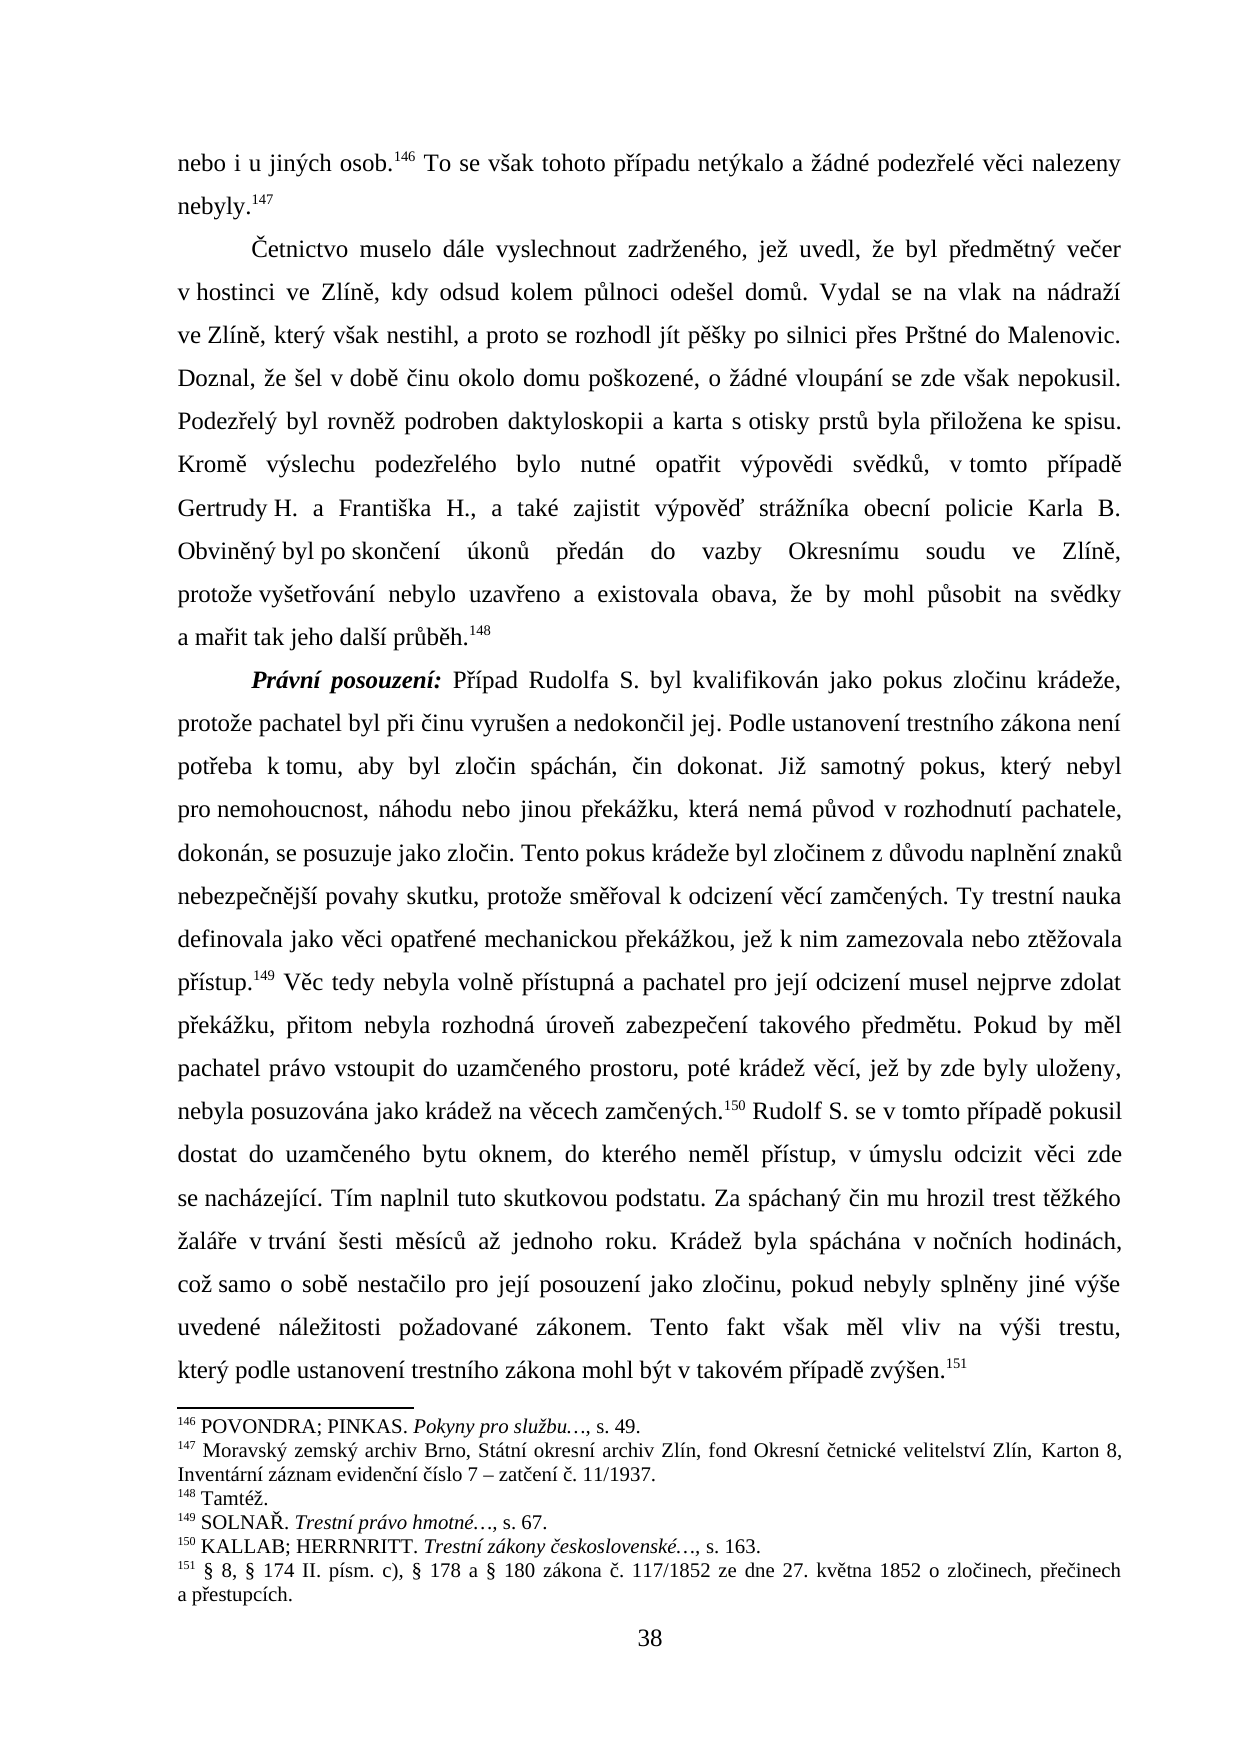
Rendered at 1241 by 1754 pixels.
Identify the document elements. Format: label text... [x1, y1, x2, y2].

text Četnictvo muselo dále vyslechnout zadrženého, jež uvedl, že byl předmětný večer v hostinci ve Zlíně, kdy odsud kolem půlnoci odešel domů. Vydal se na vlak na nádraží ve Zlíně, který však nestihl, a proto se rozhodl jít pěšky po silnici přes Prštné do Malenovic. Doznal, že šel v době činu okolo domu poškozené, o žádné vloupání se zde však nepokusil. Podezřelý byl rovněž podroben daktyloskopii a karta s otisky prstů byla přiložena ke spisu. Kromě výslechu podezřelého bylo nutné opatřit výpovědi svědků, v tomto případě Gertrudy H. a Františka H., a také zajistit výpověď strážníka obecní policie Karla B. Obviněný byl po skončení úkonů předán do vazby Okresnímu soudu ve Zlíně, protože vyšetřování nebylo uzavřeno a existovala obava, že by mohl působit na svědky a mařit tak jeho další průběh. [177, 234, 1122, 651]
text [177, 148, 1122, 219]
text Právní posouzení: Případ Rudolfa S. byl kvalifikován jako pokus zločinu krádeže, protože pachatel byl při činu vyrušen a nedokončil jej. Podle ustanovení trestního zákona není potřeba k tomu, aby byl zločin spáchán, čin dokonat. Již samotný pokus, který nebyl pro nemohoucnost, náhodu nebo jinou překážku, která nemá původ v rozhodnutí pachatele, dokonán, se posuzuje jako zločin. Tento pokus krádeže byl zločinem z důvodu naplnění znaků nebezpečnější povahy skutku, protože směřoval k odcizení věcí zamčených. Ty trestní nauka definovala jako věci opatřené mechanickou překážkou, jež k nim zamezovala nebo ztěžovala přístup. Věc tedy nebyla volně přístupná a pachatel pro její odcizení musel nejprve zdolat překážku, přitom nebyla rozhodná úroveň zabezpečení takového předmětu. Pokud by měl pachatel právo vstoupit do uzamčeného prostoru, poté krádež věcí, jež by zde byly uloženy, nebyla posuzována jako krádež na věcech zamčených. Rudolf S. se v tomto případě pokusil dostat do uzamčeného bytu oknem, do kterého neměl přístup, v úmyslu odcizit věci zde se nacházející. Tím naplnil tuto skutkovou podstatu. Za spáchaný čin mu hrozil trest těžkého žaláře v trvání šesti měsíců až jednoho roku. Krádež byla spáchána v nočních hodinách, což samo o sobě nestačilo pro její posouzení jako zločinu, pokud nebyly splněny jiné výše uvedené náležitosti požadované zákonem. Tento fakt však měl vliv na výši trestu, který podle ustanovení trestního zákona mohl být v takovém případě zvýšen. [177, 665, 1122, 1384]
